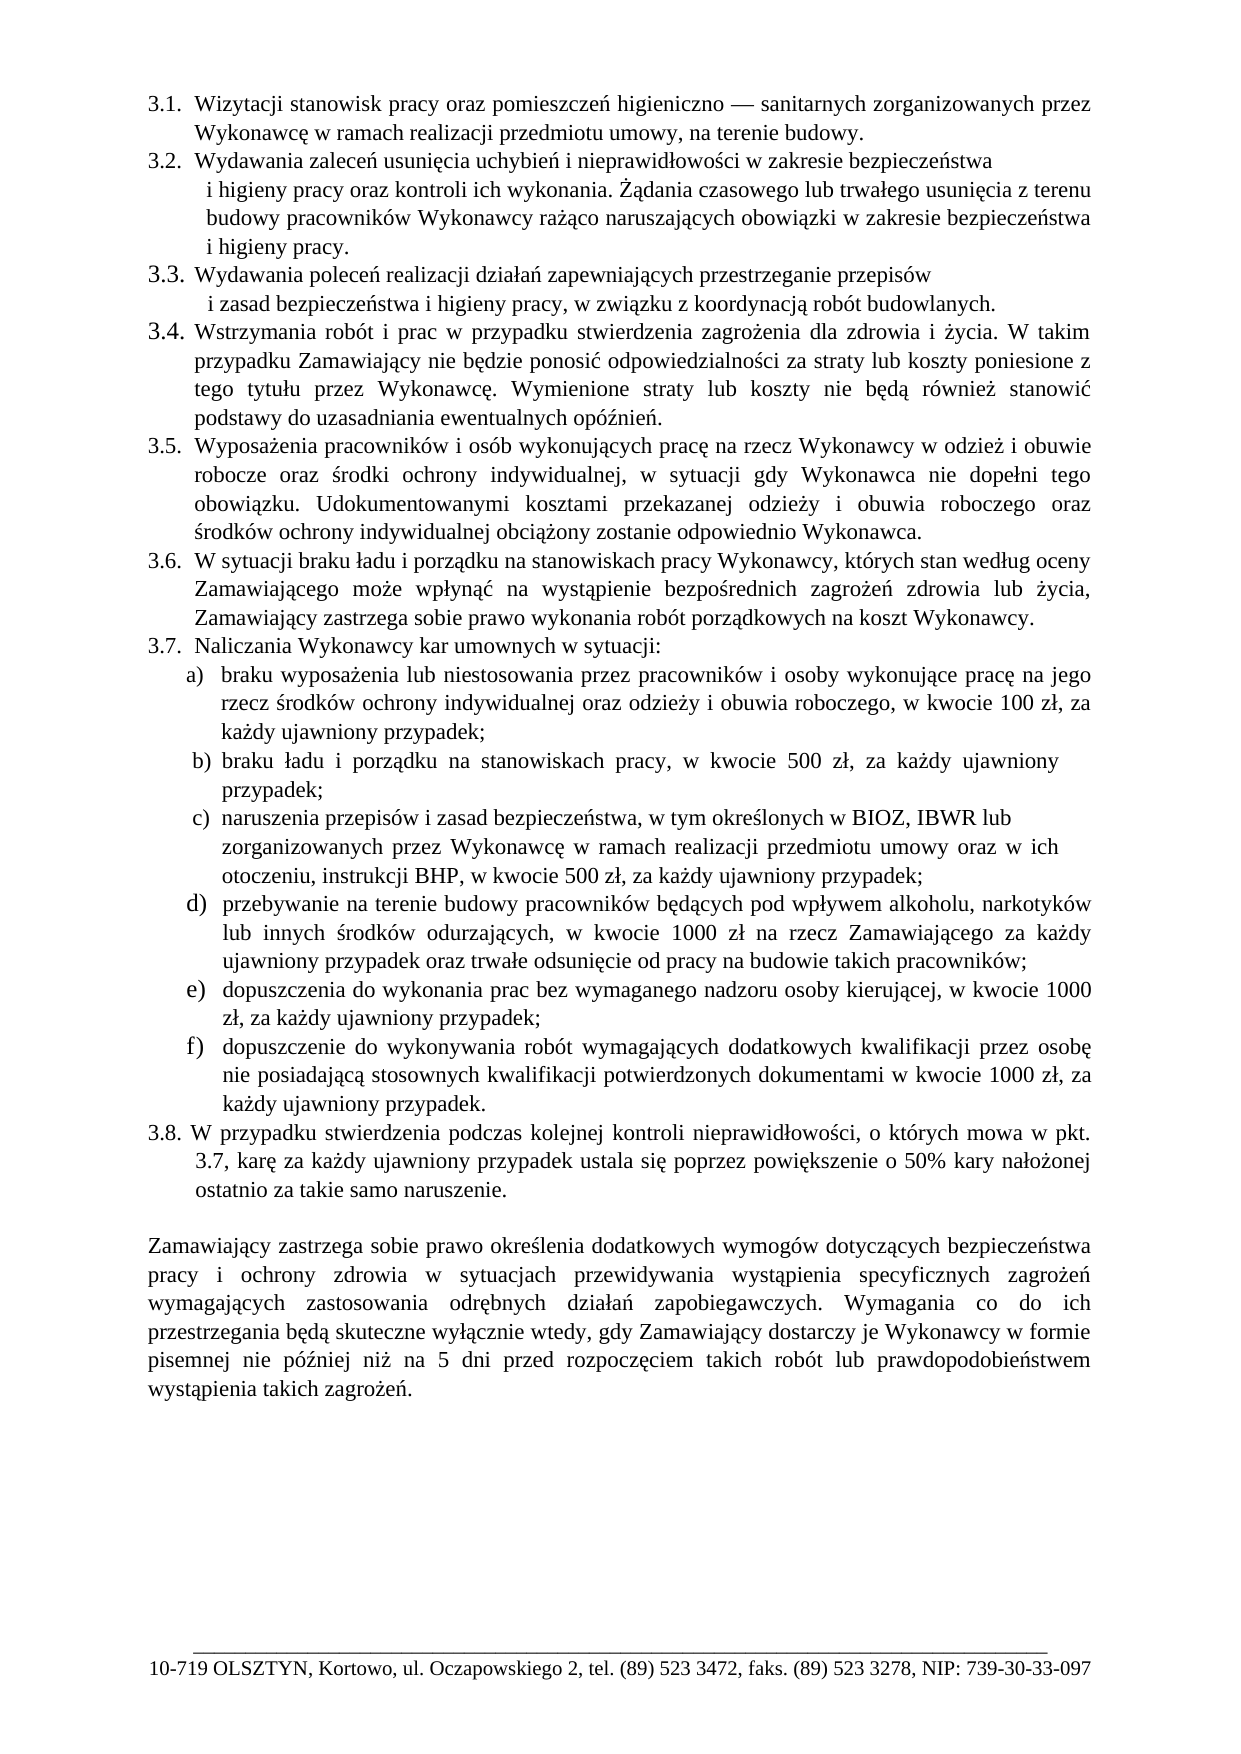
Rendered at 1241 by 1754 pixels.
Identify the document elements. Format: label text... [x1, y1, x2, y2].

text c) naruszenia przepisów i zasad bezpieczeństwa, w tym określonych w BIOZ, IBWR lub [148, 803, 1092, 831]
text b) braku ładu i porządku na stanowiskach pracy, w kwocie 500 zł, za każdy ujawniony przypadek; [192, 746, 1061, 803]
list Wyposażenia pracowników i osób wykonujących pracę na rzecz Wykonawcy w odzież i obuwie robocze oraz środki ochrony indywidualnej, w sytuacji gdy Wykonawca nie dopełni tego obowiązku. Udokumentowanymi kosztami przekazanej odzieży i obuwia roboczego oraz środków ochrony indywidualnej obciążony zostanie odpowiednio Wykonawca. [148, 431, 1092, 545]
text i zasad bezpieczeństwa i higieny pracy, w związku z koordynacją robót budowlanych. [207, 288, 1092, 317]
list Wydawania zaleceń usunięcia uchybień i nieprawidłowości w zakresie bezpieczeństwa [148, 146, 1092, 174]
list Wstrzymania robót i prac w przypadku stwierdzenia zagrożenia dla zdrowia i życia. W takim przypadku Zamawiający nie będzie ponosić odpowiedzialności za straty lub koszty poniesione z tego tytułu przez Wykonawcę. Wymienione straty lub koszty nie będą również stanowić podstawy do uzasadniania ewentualnych opóźnień. [148, 317, 1092, 431]
list dopuszczenie do wykonywania robót wymagających dodatkowych kwalifikacji przez osobę nie posiadającą stosownych kwalifikacji potwierdzonych dokumentami w kwocie 1000 zł, za każdy ujawniony przypadek. [186, 1032, 1092, 1117]
list dopuszczenia do wykonania prac bez wymaganego nadzoru osoby kierującej, w kwocie 1000 zł, za każdy ujawniony przypadek; [186, 974, 1092, 1032]
list przebywanie na terenie budowy pracowników będących pod wpływem alkoholu, narkotyków lub innych środków odurzających, w kwocie 1000 zł na rzecz Zamawiającego za każdy ujawniony przypadek oraz trwałe odsunięcie od pracy na budowie takich pracowników; [186, 889, 1092, 974]
text a) braku wyposażenia lub niestosowania przez pracowników i osoby wykonujące pracę na jego rzecz środków ochrony indywidualnej oraz odzieży i obuwia roboczego, w kwocie 100 zł, za każdy ujawniony przypadek; [186, 659, 1092, 745]
list W sytuacji braku ładu i porządku na stanowiskach pracy Wykonawcy, których stan według oceny Zamawiającego może wpłynąć na wystąpienie bezpośrednich zagrożeń zdrowia lub życia, Zamawiający zastrzega sobie prawo wykonania robót porządkowych na koszt Wykonawcy. [148, 545, 1092, 631]
text 3.8. W przypadku stwierdzenia podczas kolejnej kontroli nieprawidłowości, o których mowa w pkt. 3.7, karę za każdy ujawniony przypadek ustala się poprzez powiększenie o 50% kary nałożonej ostatnio za takie samo naruszenie. [148, 1117, 1092, 1203]
list Wizytacji stanowisk pracy oraz pomieszczeń higieniczno — sanitarnych zorganizowanych przez Wykonawcę w ramach realizacji przedmiotu umowy, na terenie budowy. [148, 89, 1092, 146]
text i higieny pracy oraz kontroli ich wykonania. Żądania czasowego lub trwałego usunięcia z terenu budowy pracowników Wykonawcy rażąco naruszających obowiązki w zakresie bezpieczeństwa i higieny pracy. [206, 174, 1092, 260]
list Naliczania Wykonawcy kar umownych w sytuacji: [148, 631, 1092, 659]
text Zamawiający zastrzega sobie prawo określenia dodatkowych wymogów dotyczących bezpieczeństwa pracy i ochrony zdrowia w sytuacjach przewidywania wystąpienia specyficznych zagrożeń wymagających zastosowania odrębnych działań zapobiegawczych. Wymagania co do ich przestrzegania będą skuteczne wyłącznie wtedy, gdy Zamawiający dostarczy je Wykonawcy w formie pisemnej nie później niż na 5 dni przed rozpoczęciem takich robót lub prawdopodobieństwem wystąpienia takich zagrożeń. [148, 1231, 1092, 1402]
text zorganizowanych przez Wykonawcę w ramach realizacji przedmiotu umowy oraz w ich otoczeniu, instrukcji BHP, w kwocie 500 zł, za każdy ujawniony przypadek; [222, 832, 1061, 889]
list Wydawania poleceń realizacji działań zapewniających przestrzeganie przepisów [148, 260, 1092, 288]
